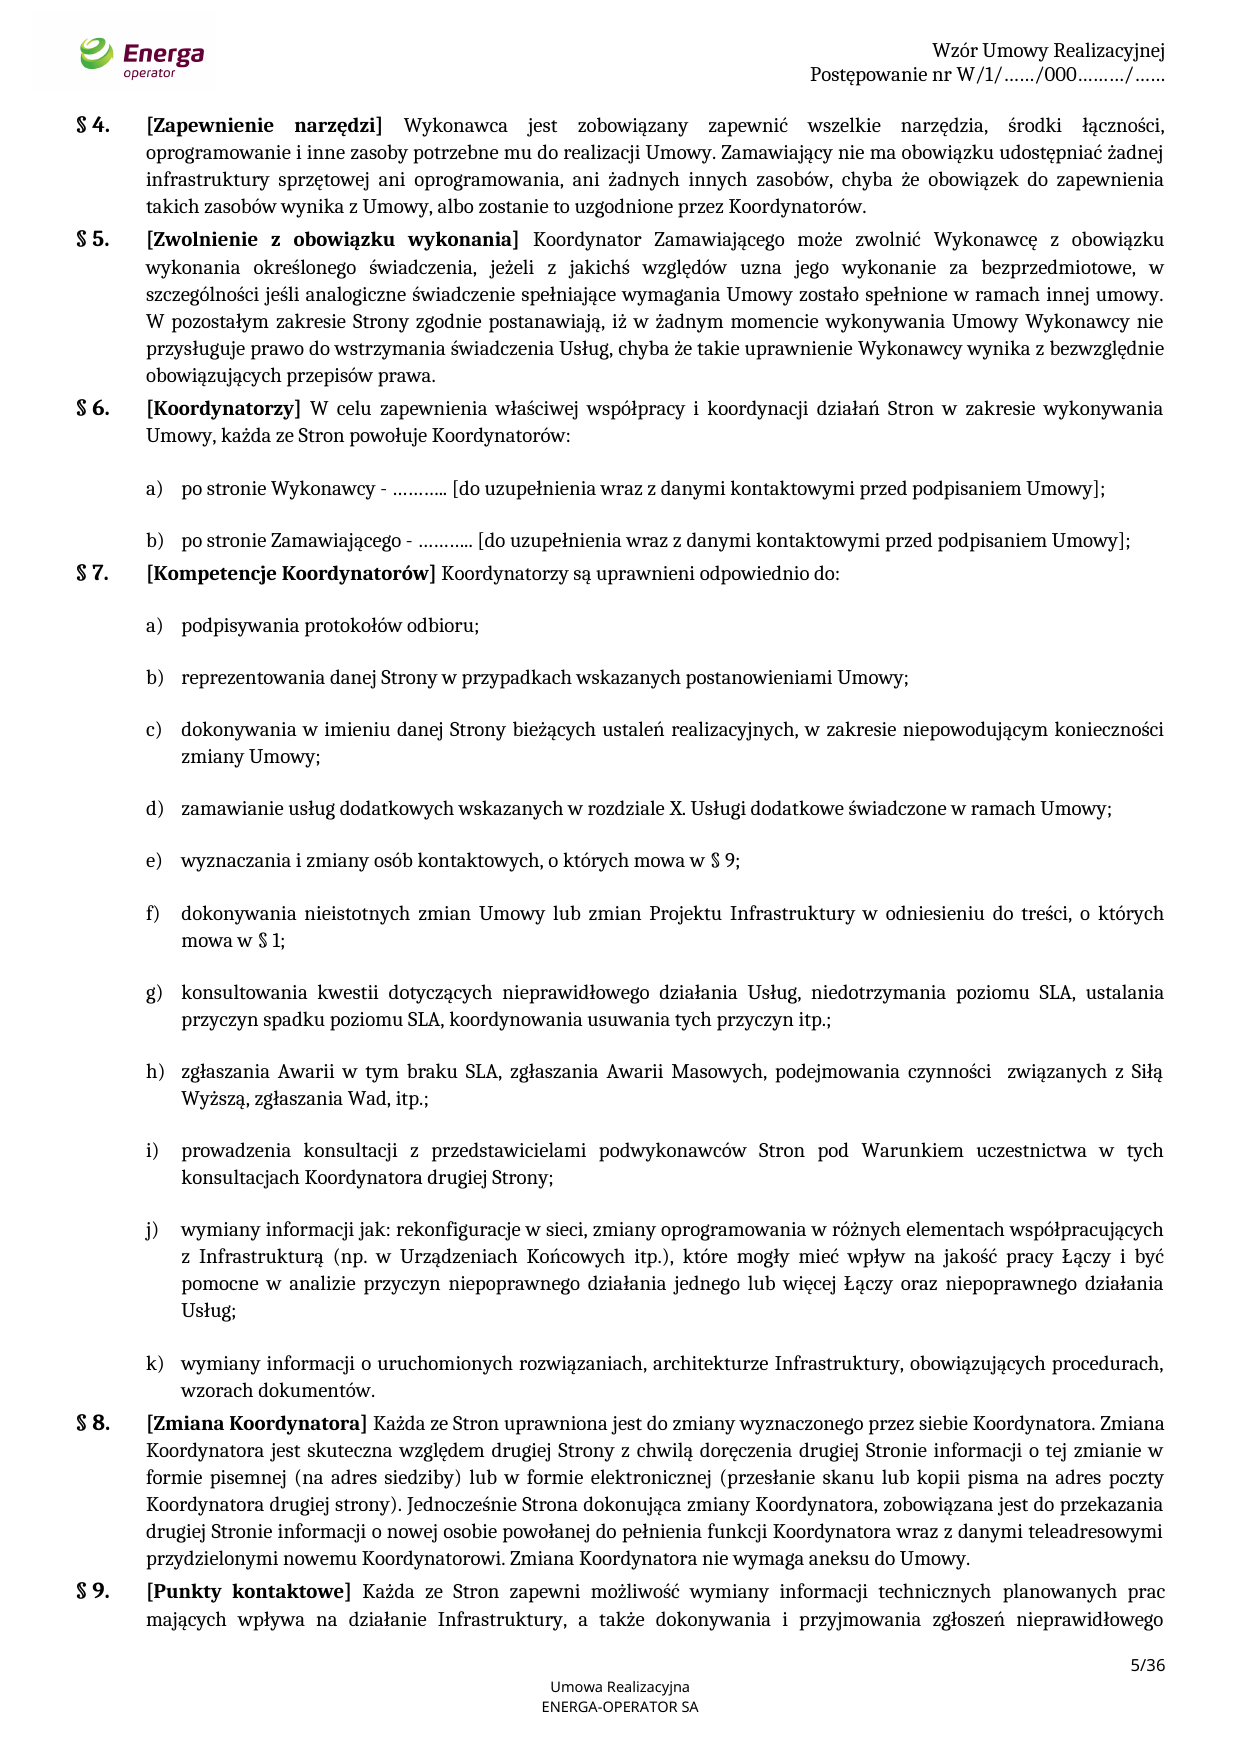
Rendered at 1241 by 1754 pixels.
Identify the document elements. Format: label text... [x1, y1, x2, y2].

text reprezentowania danej Strony w przypadkach wskazanych postanowieniami Umowy; [146, 663, 1165, 690]
text zamawianie usług dodatkowych wskazanych w rozdziale X. Usługi dodatkowe świadczone w ramach Umowy; [146, 794, 1165, 821]
picture [32, 12, 217, 91]
subtitle [Koordynatorzy] W celu zapewnienia właściwej współpracy i koordynacji działań Stron w zakresie wykonywania Umowy, każda ze Stron powołuje Koordynatorów: [75, 394, 1165, 448]
text konsultowania kwestii dotyczących nieprawidłowego działania Usług, niedotrzymania poziomu SLA, ustalania przyczyn spadku poziomu SLA, koordynowania usuwania tych przyczyn itp.; [146, 977, 1165, 1031]
text wyznaczania i zmiany osób kontaktowych, o których mowa w § 11; [146, 846, 1165, 873]
text wymiany informacji o uruchomionych rozwiązaniach, architekturze Infrastruktury, obowiązujących procedurach, wzorach dokumentów. [146, 1348, 1165, 1402]
text dokonywania nieistotnych zmian Umowy lub zmian Projektu Infrastruktury w odniesieniu do treści, o których mowa w § 26; [146, 898, 1165, 952]
text dokonywania w imieniu danej Strony bieżących ustaleń realizacyjnych, w zakresie niepowodującym konieczności zmiany Umowy; [146, 715, 1165, 769]
text po stronie Zamawiającego - ……….. [do uzupełnienia wraz z danymi kontaktowymi przed podpisaniem Umowy]; [146, 525, 1165, 552]
text wymiany informacji jak: rekonfiguracje w sieci, zmiany oprogramowania w różnych elementach współpracujących z Infrastrukturą (np. w Urządzeniach Końcowych itp.), które mogły mieć wpływ na jakość pracy Łączy i być pomocne w analizie przyczyn niepoprawnego działania jednego lub więcej Łączy oraz niepoprawnego działania Usług; [146, 1215, 1165, 1323]
subtitle [Zwolnienie z obowiązku wykonania] Koordynator Zamawiającego może zwolnić Wykonawcę z obowiązku wykonania określonego świadczenia, jeżeli z jakichś względów uzna jego wykonanie za bezprzedmiotowe, w szczególności jeśli analogiczne świadczenie spełniające wymagania Umowy zostało spełnione w ramach innej umowy. W pozostałym zakresie Strony zgodnie postanawiają, iż w żadnym momencie wykonywania Umowy Wykonawcy nie przysługuje prawo do wstrzymania świadczenia Usług, chyba że takie uprawnienie Wykonawcy wynika z bezwzględnie obowiązujących przepisów prawa. [75, 225, 1165, 388]
subtitle [Kompetencje Koordynatorów] Koordynatorzy są uprawnieni odpowiednio do: [75, 558, 1165, 586]
text po stronie Wykonawcy - ……….. [do uzupełnienia wraz z danymi kontaktowymi przed podpisaniem Umowy]; [146, 473, 1165, 500]
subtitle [75, 1577, 1165, 1631]
text podpisywania protokołów odbioru; [146, 611, 1165, 638]
text zgłaszania Awarii w tym braku SLA, zgłaszania Awarii Masowych, podejmowania czynności związanych z Siłą Wyższą, zgłaszania Wad, itp.; [146, 1056, 1165, 1111]
subtitle [Zmiana Koordynatora] Każda ze Stron uprawniona jest do zmiany wyznaczonego przez siebie Koordynatora. Zmiana Koordynatora jest skuteczna względem drugiej Strony z chwilą doręczenia drugiej Stronie informacji o tej zmianie w formie pisemnej (na adres siedziby) lub w formie elektronicznej (przesłanie skanu lub kopii pisma na adres poczty Koordynatora drugiej strony). Jednocześnie Strona dokonująca zmiany Koordynatora, zobowiązana jest do przekazania drugiej Stronie informacji o nowej osobie powołanej do pełnienia funkcji Koordynatora wraz z danymi teleadresowymi przydzielonymi nowemu Koordynatorowi. Zmiana Koordynatora nie wymaga aneksu do Umowy. [75, 1408, 1165, 1571]
text prowadzenia konsultacji z przedstawicielami podwykonawców Stron pod Warunkiem uczestnictwa w tych konsultacjach Koordynatora drugiej Strony; [146, 1136, 1165, 1190]
subtitle [Zapewnienie narzędzi] Wykonawca jest zobowiązany zapewnić wszelkie narzędzia, środki łączności, oprogramowanie i inne zasoby potrzebne mu do realizacji Umowy. Zamawiający nie ma obowiązku udostępniać żadnej infrastruktury sprzętowej ani oprogramowania, ani żadnych innych zasobów, chyba że obowiązek do zapewnienia takich zasobów wynika z Umowy, albo zostanie to uzgodnione przez Koordynatorów. [75, 111, 1165, 219]
